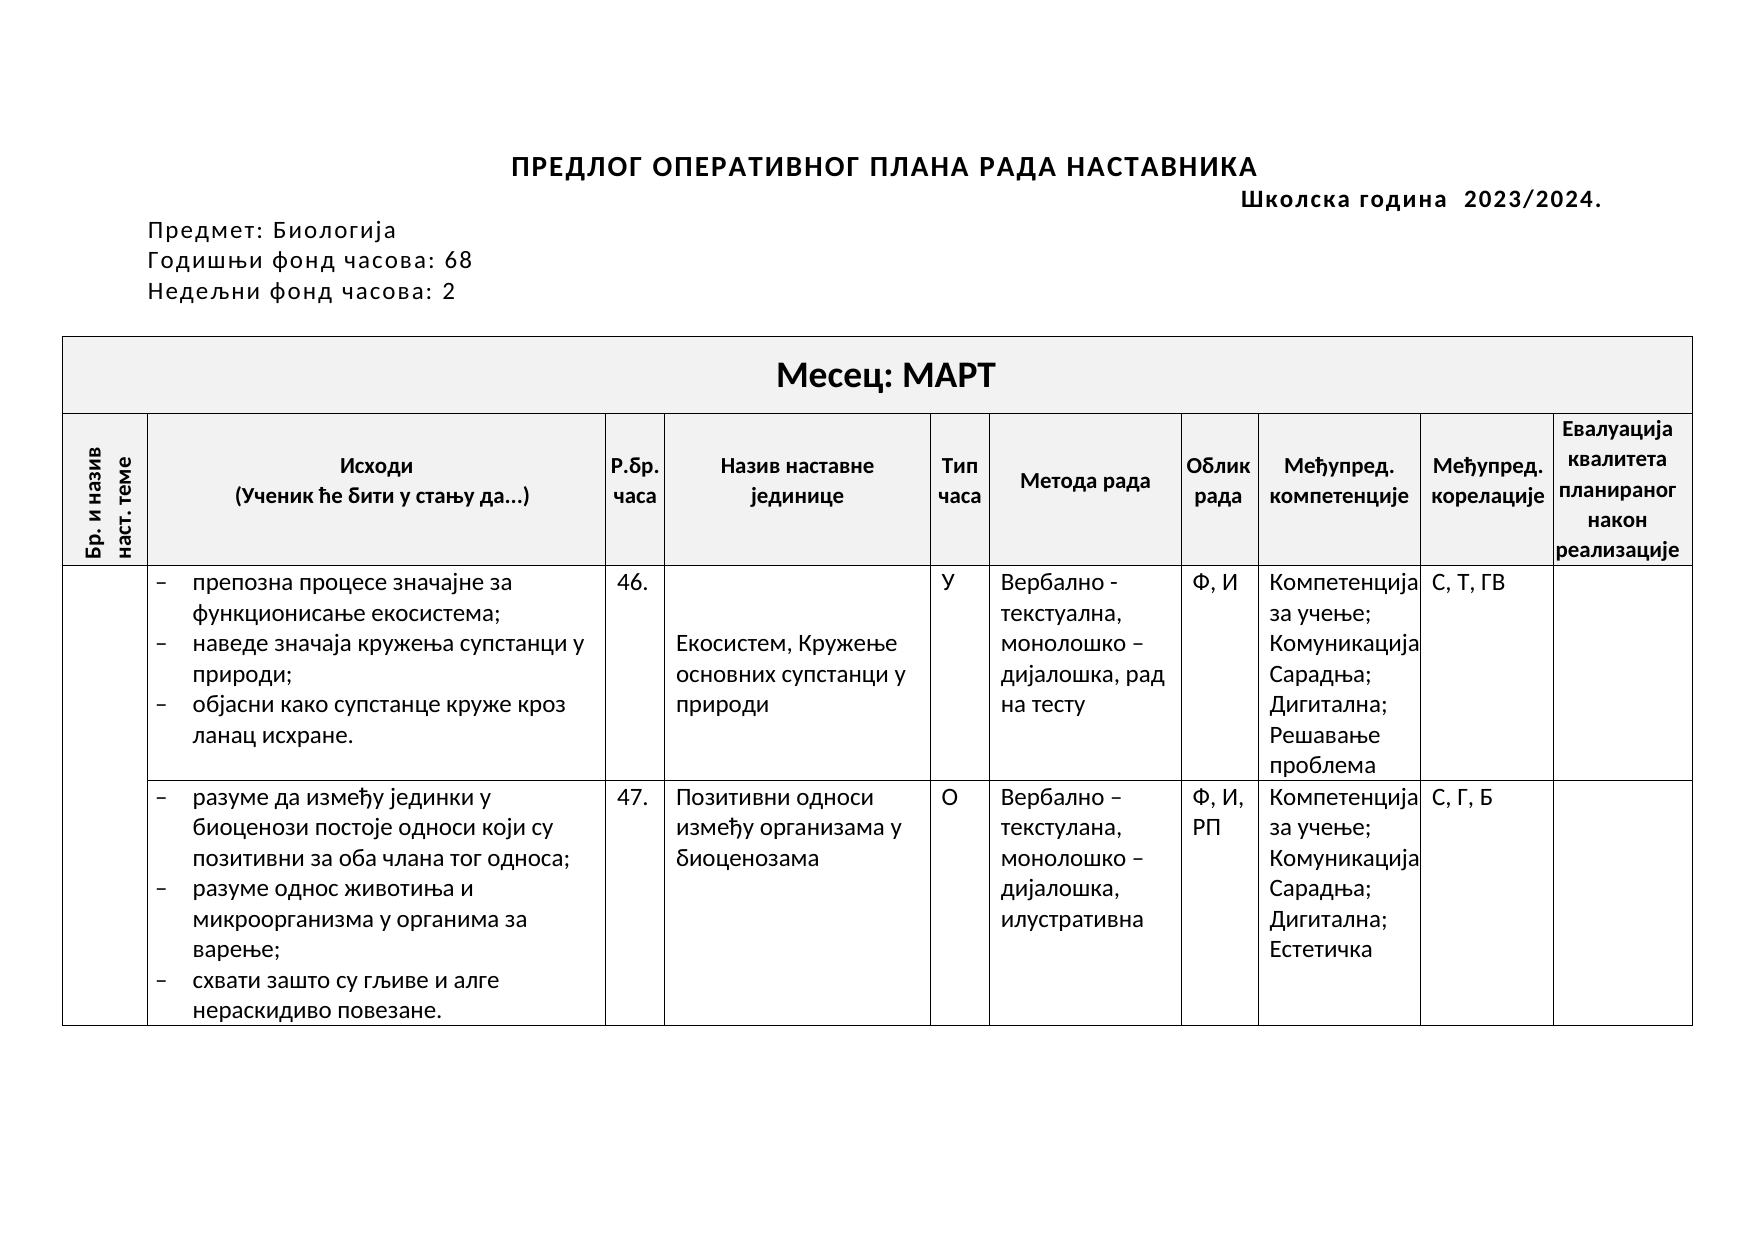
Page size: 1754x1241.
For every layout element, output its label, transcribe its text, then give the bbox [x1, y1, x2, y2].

text Предмет: Биологија [148, 214, 1606, 244]
table_cell Међупред. компетенције [1259, 414, 1420, 565]
table_cell Облик рада [1182, 414, 1258, 565]
table_cell Вербално – текстулана, монолошко – дијалошка, илустративна [990, 781, 1181, 1025]
table_cell Ф, И [1182, 566, 1258, 780]
table_cell О [931, 781, 989, 1025]
table_cell [1554, 566, 1692, 780]
table_cell препозна процесе значајне за функционисање екосистема; наведе значаја кружења супстанци у природи; објасни како супстанце круже кроз ланац исхране. [148, 566, 605, 780]
text Годишњи фонд часова: 68 [148, 244, 1606, 275]
table_cell Бр. и назив наст. теме [63, 414, 147, 565]
table_cell Тип часа [931, 414, 989, 565]
table_cell Вербално - текстуална, монолошко – дијалошка, рад на тесту [990, 566, 1181, 780]
table_cell разуме да између јединки у биоценози постоје односи који су позитивни за оба члана тог односа; разуме однос животиња и микроорганизма у органима за варење; схвати зашто су гљиве и алге нераскидиво повезане. [148, 781, 605, 1025]
table_cell Р.бр. часа [606, 414, 664, 565]
table_cell Међупред. корелације [1421, 414, 1553, 565]
table_cell Метода рада [990, 414, 1181, 565]
table_header Месец: МАРТ [63, 337, 1692, 413]
table_cell Екосистем, Кружење основних супстанци у природи [665, 566, 930, 780]
table_cell С, Г, Б [1421, 781, 1553, 1025]
table_cell Исходи (Ученик ће бити у стању да...) [148, 414, 605, 565]
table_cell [665, 781, 930, 1025]
table_cell С, Т, ГВ [1421, 566, 1553, 780]
table_cell [1554, 781, 1692, 1025]
table_cell Компетенција за учење; Комуникација Сарадња; Дигитална; Решавање проблема [1259, 566, 1420, 780]
text Недељни фонд часова: 2 [148, 275, 1606, 305]
table_cell 47. [606, 781, 664, 1025]
table_cell Ф, И, РП [1182, 781, 1258, 1025]
table_cell Евалуација квалитета планираног након реализације [1554, 414, 1692, 565]
table_cell 46. [606, 566, 664, 780]
text ПРЕДЛОГ ОПЕРАТИВНОГ ПЛАНА РАДА НАСТАВНИКА [148, 148, 1606, 183]
text Школска година 2023/2024. [1123, 183, 1606, 214]
table_cell У [931, 566, 989, 780]
table_cell [63, 566, 147, 1025]
table_cell Компетенција за учење; Комуникација Сарадња; Дигитална; Естетичка [1259, 781, 1420, 1025]
table_cell Назив наставне јединице [665, 414, 930, 565]
